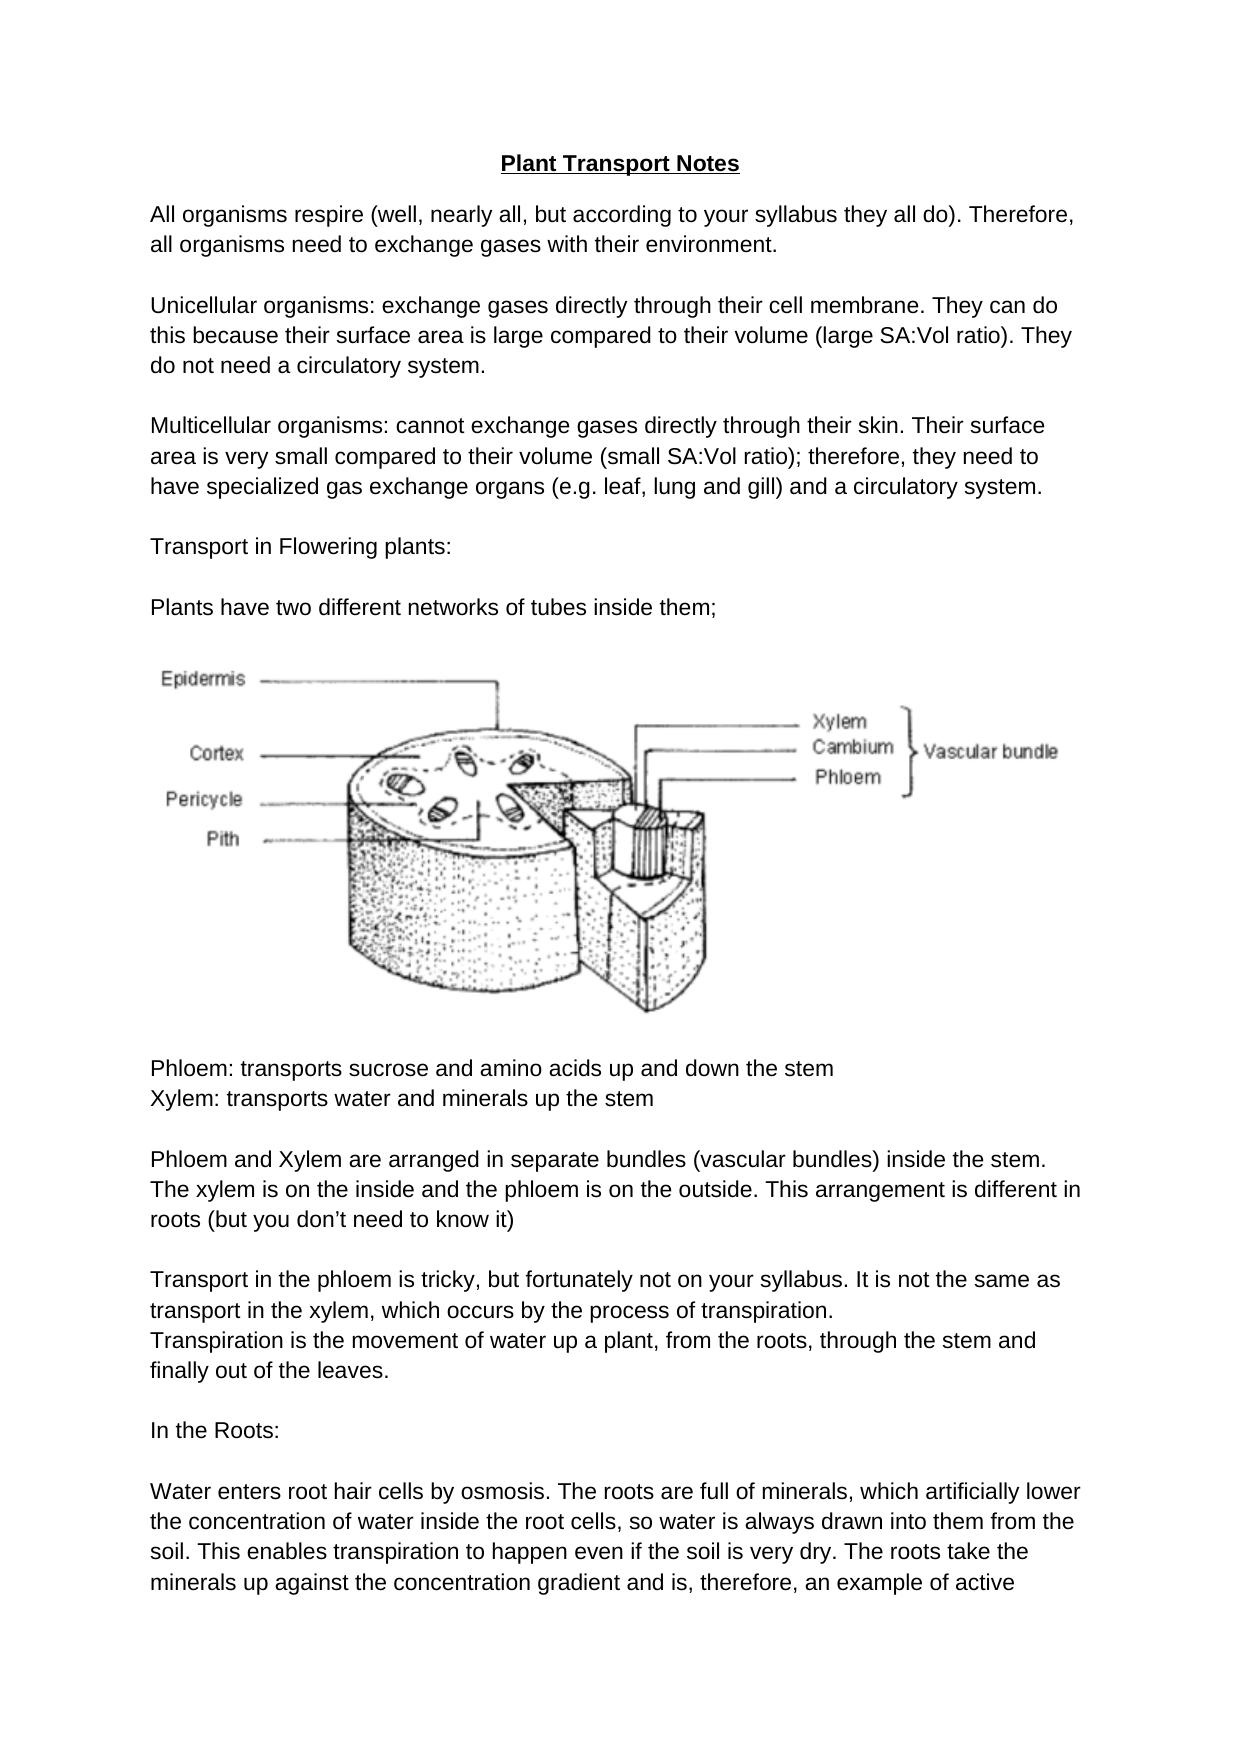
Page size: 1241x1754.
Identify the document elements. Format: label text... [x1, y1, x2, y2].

picture [150, 654, 1066, 1021]
text Plant Transport Notes [150, 150, 1090, 176]
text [150, 201, 1090, 1595]
